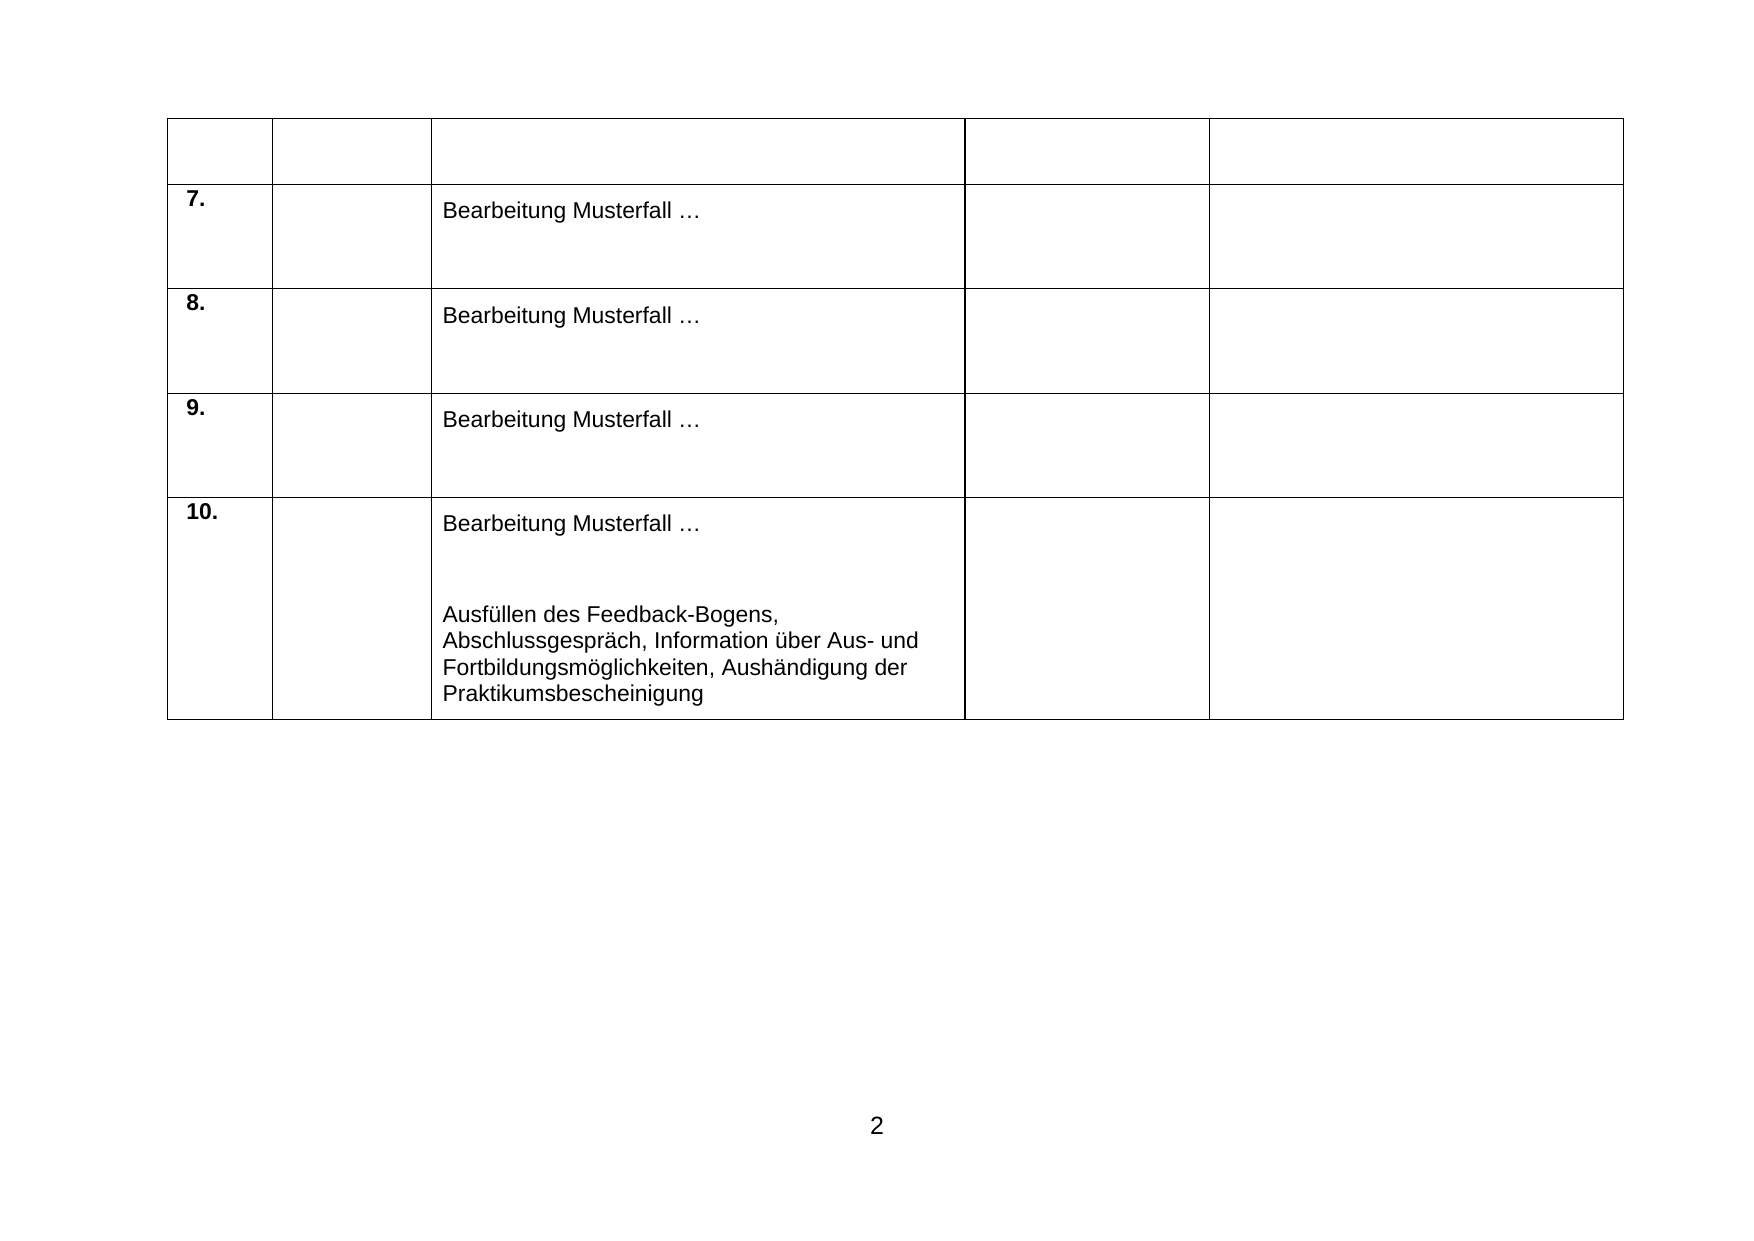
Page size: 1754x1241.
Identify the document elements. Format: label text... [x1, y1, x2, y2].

table_cell [168, 289, 272, 392]
table_cell [1210, 394, 1623, 497]
table_cell [168, 119, 272, 184]
table_cell Bearbeitung Musterfall … [432, 394, 964, 497]
table_cell [966, 119, 1209, 184]
table_cell [966, 498, 1209, 719]
table_cell Bearbeitung Musterfall … [432, 185, 964, 288]
table_cell [168, 498, 272, 719]
table_cell [273, 119, 431, 184]
table_cell Bearbeitung Musterfall … [432, 289, 964, 392]
table_cell [966, 394, 1209, 497]
table_cell Bearbeitung Musterfall … Ausfüllen des Feedback-Bogens, Abschlussgespräch, Information über Aus- und Fortbildungsmöglichkeiten, Aushändigung der Praktikumsbescheinigung [432, 498, 964, 719]
table_cell [168, 394, 272, 497]
table_cell [1210, 119, 1623, 184]
table_cell [1210, 289, 1623, 392]
table_cell [273, 498, 431, 719]
table_cell [1210, 498, 1623, 719]
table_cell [432, 119, 964, 184]
table_cell [168, 185, 272, 288]
table_cell [273, 185, 431, 288]
table_cell [1210, 185, 1623, 288]
table_cell [273, 289, 431, 392]
table_cell [273, 394, 431, 497]
table_cell [966, 185, 1209, 288]
table_cell [966, 289, 1209, 392]
